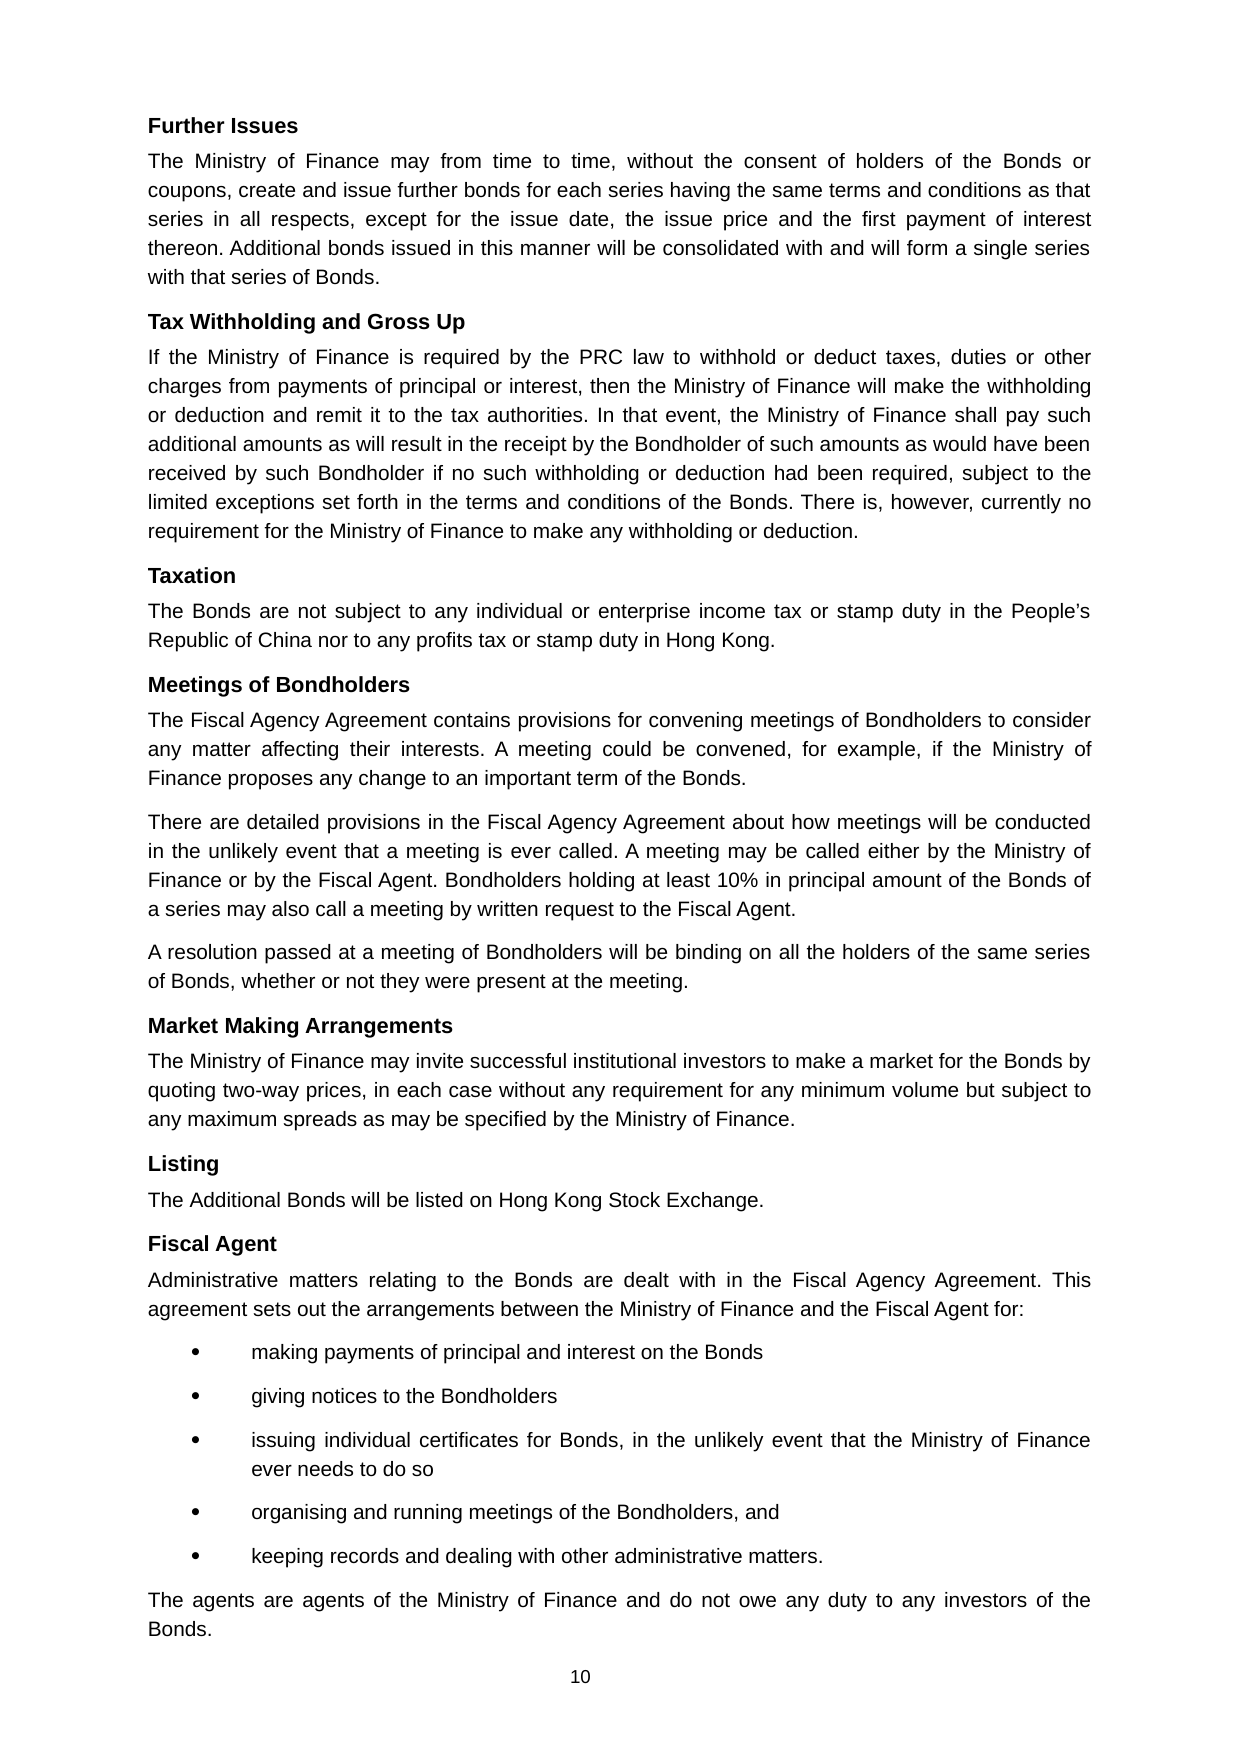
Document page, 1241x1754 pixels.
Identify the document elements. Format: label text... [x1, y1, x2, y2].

text A resolution passed at a meeting of Bondholders will be binding on all the holders of the same series of Bonds, whether or not they were present at the meeting. [148, 940, 1093, 993]
text giving notices to the Bondholders [192, 1384, 1093, 1408]
text Listing [148, 1151, 1093, 1176]
text issuing individual certificates for Bonds, in the unlikely event that the Ministry of Finance ever needs to do so [192, 1427, 1093, 1481]
text There are detailed provisions in the Fiscal Agency Agreement about how meetings will be conducted in the unlikely event that a meeting is ever called. A meeting may be called either by the Ministry of Finance or by the Fiscal Agent. Bondholders holding at least 10% in principal amount of the Bonds of a series may also call a meeting by written request to the Fiscal Agent. [148, 810, 1093, 921]
text If the Ministry of Finance is required by the PRC law to withhold or deduct taxes, duties or other charges from payments of principal or interest, then the Ministry of Finance will make the withholding or deduction and remit it to the tax authorities. In that event, the Ministry of Finance shall pay such additional amounts as will result in the receipt by the Bondholder of such amounts as would have been received by such Bondholder if no such withholding or deduction had been required, subject to the limited exceptions set forth in the terms and conditions of the Bonds. There is, however, currently no requirement for the Ministry of Finance to make any withholding or deduction. [148, 345, 1093, 543]
text Administrative matters relating to the Bonds are dealt with in the Fiscal Agency Agreement. This agreement sets out the arrangements between the Ministry of Finance and the Fiscal Agent for: [148, 1268, 1093, 1321]
text Meetings of Bondholders [148, 672, 1093, 697]
text The Ministry of Finance may invite successful institutional investors to make a market for the Bonds by quoting two-way prices, in each case without any requirement for any minimum volume but subject to any maximum spreads as may be specified by the Ministry of Finance. [148, 1049, 1093, 1131]
text The Fiscal Agency Agreement contains provisions for convening meetings of Bondholders to consider any matter affecting their interests. A meeting could be convened, for example, if the Ministry of Finance proposes any change to an important term of the Bonds. [148, 708, 1093, 790]
text The Bonds are not subject to any individual or enterprise income tax or stamp duty in the People’s Republic of China nor to any profits tax or stamp duty in Hong Kong. [148, 599, 1093, 652]
text The agents are agents of the Ministry of Finance and do not owe any duty to any investors of the Bonds. [148, 1587, 1093, 1640]
text Further Issues [148, 112, 1093, 138]
text The Additional Bonds will be listed on Hong Kong Stock Exchange. [148, 1187, 1093, 1211]
text Market Making Arrangements [148, 1013, 1093, 1038]
text organising and running meetings of the Bondholders, and [192, 1500, 1093, 1524]
text keeping records and dealing with other administrative matters. [192, 1544, 1093, 1568]
text Tax Withholding and Gross Up [148, 308, 1093, 334]
text Taxation [148, 562, 1093, 588]
text making payments of principal and interest on the Bonds [192, 1340, 1093, 1364]
text The Ministry of Finance may from time to time, without the consent of holders of the Bonds or coupons, create and issue further bonds for each series having the same terms and conditions as that series in all respects, except for the issue date, the issue price and the first payment of interest thereon. Additional bonds issued in this manner will be consolidated with and will form a single series with that series of Bonds. [148, 149, 1093, 289]
text Fiscal Agent [148, 1231, 1093, 1256]
